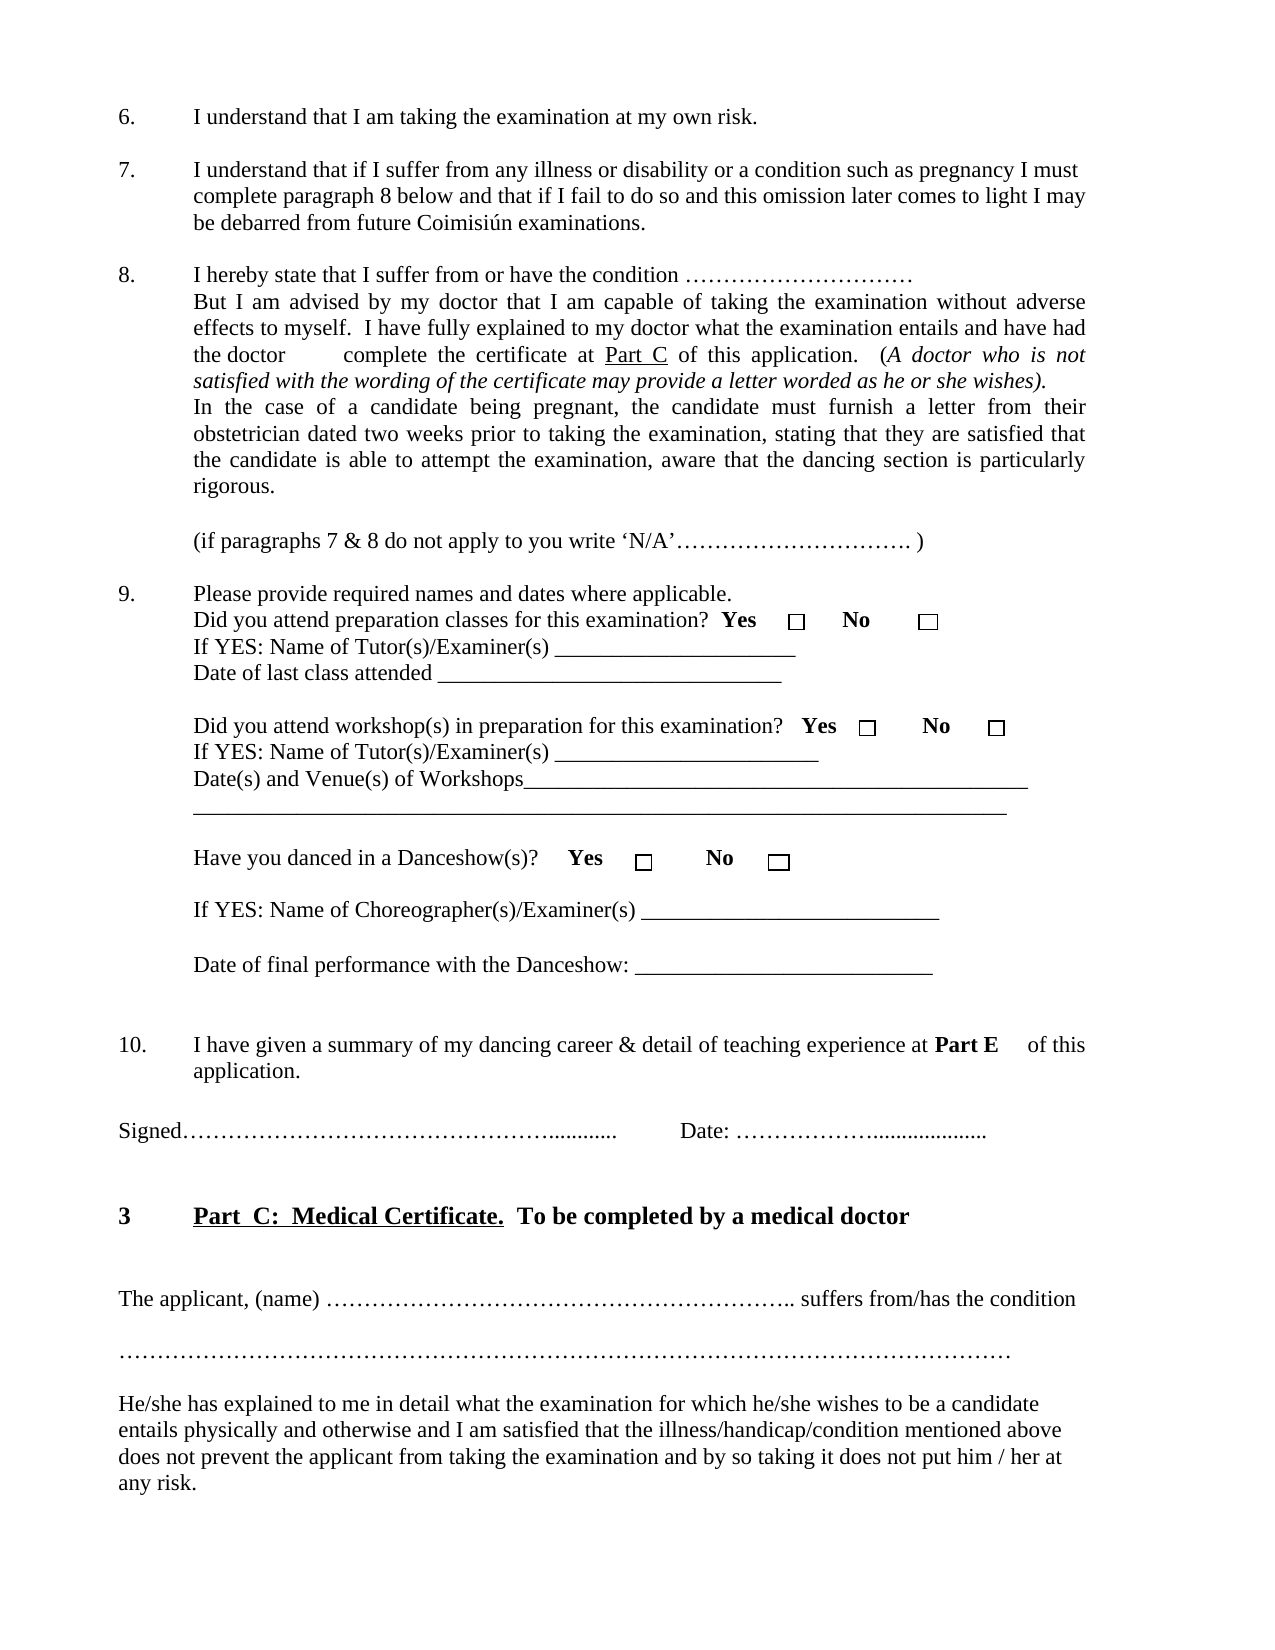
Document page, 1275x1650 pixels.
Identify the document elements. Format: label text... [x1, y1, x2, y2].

text (if paragraphs 7 & 8 do not apply to you write ‘N/A’…………………………. ) [118, 527, 1087, 554]
text 10. I have given a summary of my dancing career & detail of teaching experience at Part E of this application. [118, 1031, 1087, 1083]
text Have you danced in a Danceshow(s)? Yes No [118, 844, 1087, 870]
text If YES: Name of Tutor(s)/Examiner(s) _____________________ [118, 633, 1087, 659]
text 7. I understand that if I suffer from any illness or disability or a condition such as pregnancy I must complete paragraph 8 below and that if I fail to do so and this omission later comes to light I may be debarred from future Coimisiún examinations. [118, 156, 1087, 235]
text The applicant, (name) …………………………………………………….. suffers from/has the condition [118, 1284, 1087, 1311]
text Date of last class attended ______________________________ [118, 659, 1087, 686]
text 8. I hereby state that I suffer from or have the condition ………………………… [118, 262, 1087, 288]
text If YES: Name of Tutor(s)/Examiner(s) _______________________ [118, 738, 1087, 765]
text In the case of a candidate being pregnant, the candidate must furnish a letter from their obstetrician dated two weeks prior to taking the examination, stating that they are satisfied that the candidate is able to attempt the examination, aware that the dancing section is particularly rigorous. [193, 393, 1087, 499]
text 9. Please provide required names and dates where applicable. [118, 580, 1087, 607]
text Date(s) and Venue(s) of Workshops____________________________________________ [118, 765, 1087, 791]
text 6. I understand that I am taking the examination at my own risk. [118, 103, 1087, 130]
text But I am advised by my doctor that I am capable of taking the examination without adverse effects to myself. I have fully explained to my doctor what the examination entails and have had the doctor complete the certificate at Part C of this application. (A doctor who is not satisfied with the wording of the certificate may provide a letter worded as he or she wishes). [193, 288, 1087, 393]
text Did you attend preparation classes for this examination? Yes No [118, 607, 1087, 633]
text If YES: Name of Choreographer(s)/Examiner(s) __________________________ [118, 896, 1087, 923]
text ……………………………………………………………………………………………………… [118, 1337, 1087, 1364]
text Date of final performance with the Danceshow: __________________________ [118, 952, 1087, 978]
text 3 Part C: Medical Certificate. To be completed by a medical doctor [118, 1201, 1087, 1229]
text He/she has explained to me in detail what the examination for which he/she wishes to be a candidate entails physically and otherwise and I am satisfied that the illness/handicap/condition mentioned above does not prevent the applicant from taking the examination and by so taking it does not put him / her at any risk. [118, 1390, 1087, 1495]
text Signed…………………………………………............ Date: ……………….................... [118, 1117, 1087, 1143]
text _______________________________________________________________________ [118, 791, 1087, 817]
text Did you attend workshop(s) in preparation for this examination? Yes No [118, 712, 1087, 738]
